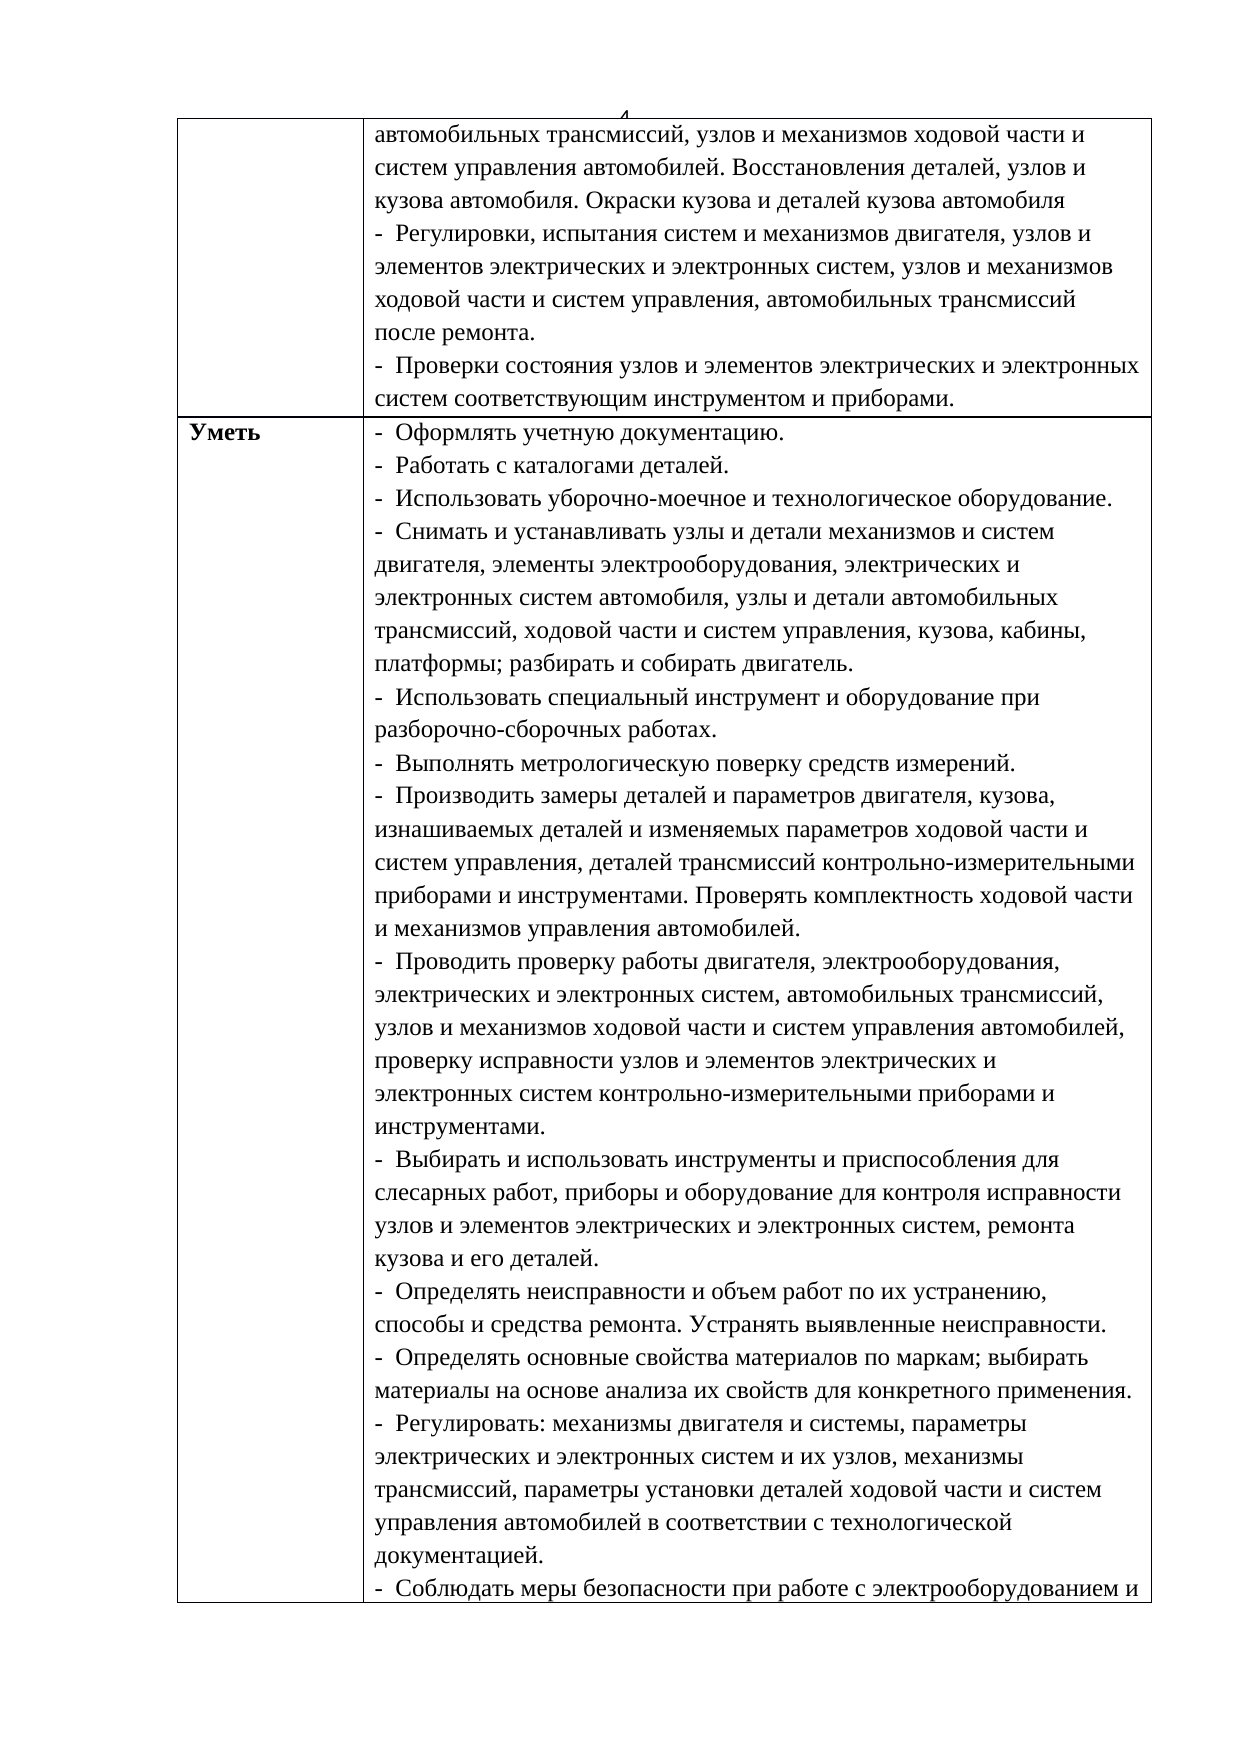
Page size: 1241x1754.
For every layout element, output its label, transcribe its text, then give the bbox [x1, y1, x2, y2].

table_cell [364, 418, 1151, 1602]
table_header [364, 119, 1151, 416]
table_cell Уметь [178, 418, 363, 1602]
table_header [178, 119, 363, 416]
